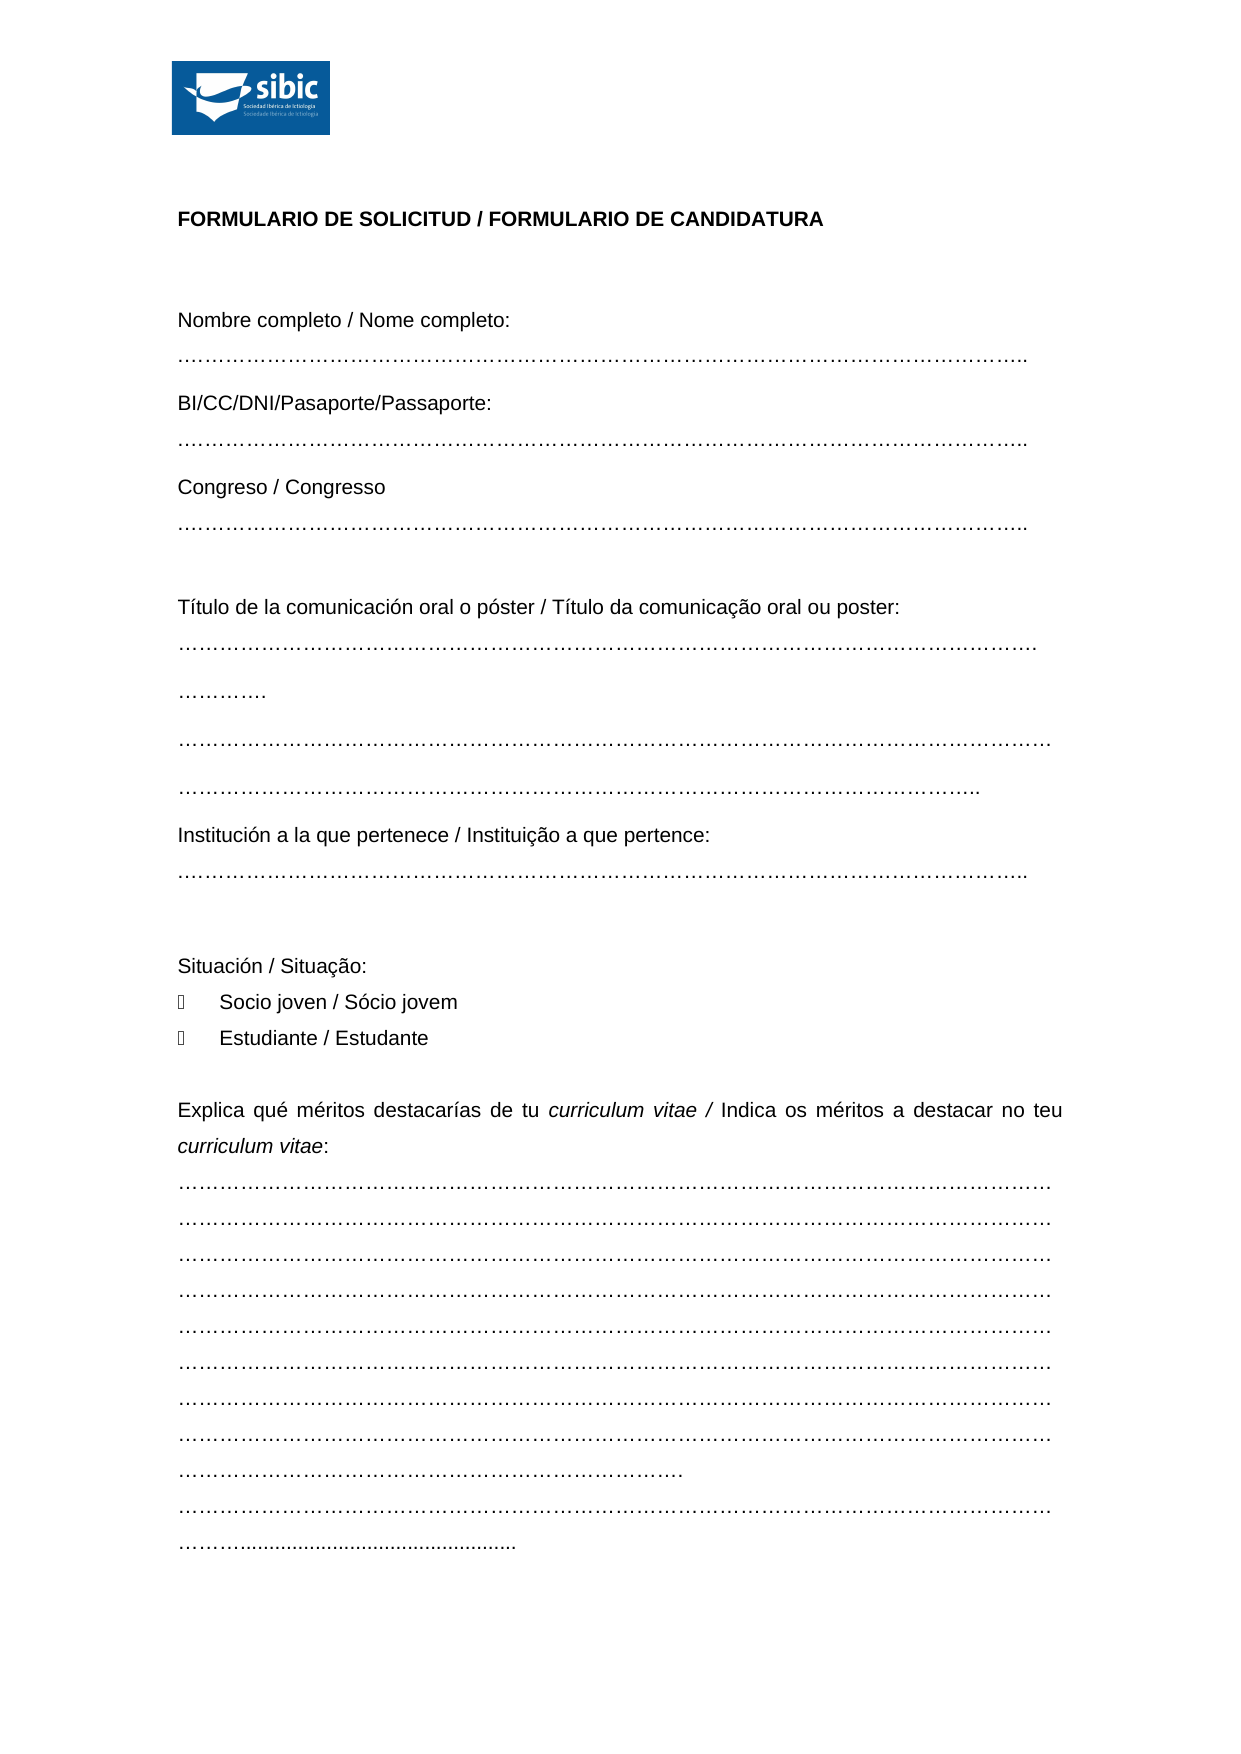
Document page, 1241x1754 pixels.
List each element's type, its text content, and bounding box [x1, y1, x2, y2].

text .………………………………………………………………………………………………………….. [177, 343, 1063, 367]
text Estudiante / Estudante [177, 1026, 1063, 1050]
text .………………………………………………………………………………………………………….. [177, 511, 1063, 535]
text Institución a la que pertenece / Instituição a que pertence: [177, 822, 1063, 846]
text ……………………………………………………………………………………………………………………………………………………………………………………………………………………………………………………………………………………………………………………………………………………………………………………………………………………………………………………………………………………………………………………………………………………………………………………………………………………………………………………………………………………………………………………………………………………………………………………………………………………………………………………………………………………………………………………………………………………………………………………………….………………………………………………………………………………………………………………………................................................ [177, 1170, 1063, 1553]
text .………………………………………………………………………………………………………….. [177, 427, 1063, 451]
text …………………………………………………………………………………………………………….………….…………………………………………………………………………………………………………………………………………………………………………………………………………………….. [177, 631, 1063, 798]
text BI/CC/DNI/Pasaporte/Passaporte: [177, 391, 1063, 415]
text .………………………………………………………………………………………………………….. [177, 858, 1063, 882]
text Nombre completo / Nome completo: [177, 307, 1063, 331]
text FORMULARIO DE SOLICITUD / FORMULARIO DE CANDIDATURA [177, 206, 1063, 230]
text Socio joven / Sócio jovem [177, 990, 1063, 1014]
text Explica qué méritos destacarías de tu curriculum vitae / Indica os méritos a destacar no teu curriculum vitae: [177, 1098, 1063, 1158]
text Congreso / Congresso [177, 475, 1063, 499]
text Título de la comunicación oral o póster / Título da comunicação oral ou poster: [177, 595, 1063, 619]
text Situación / Situação: [177, 954, 1063, 978]
picture [171, 61, 330, 135]
